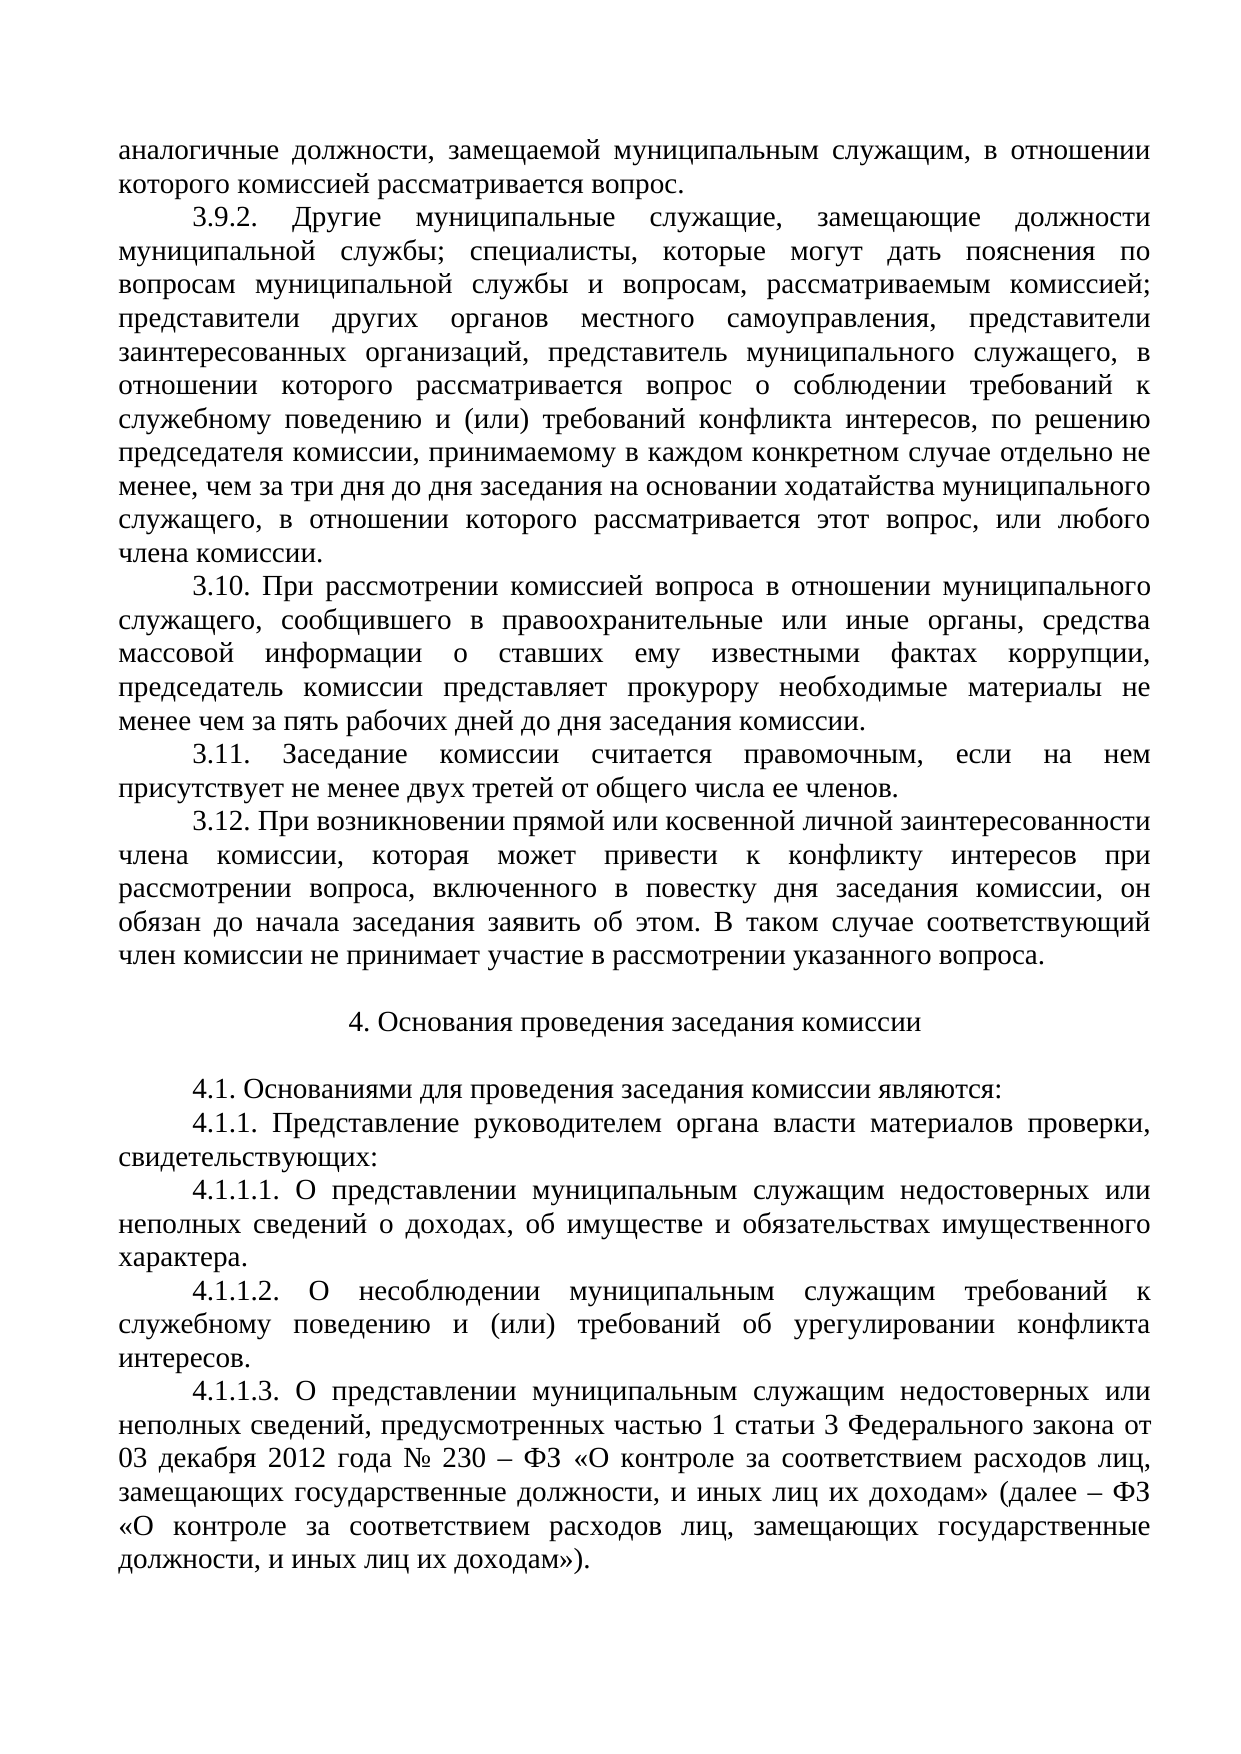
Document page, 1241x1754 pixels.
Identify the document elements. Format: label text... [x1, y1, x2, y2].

text 4. Основания проведения заседания комиссии [118, 1004, 1151, 1038]
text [118, 132, 1151, 199]
text 4.1.1.1. О представлении муниципальным служащим недостоверных или неполных сведений о доходах, об имуществе и обязательствах имущественного характера. [118, 1172, 1151, 1273]
text 4.1. Основаниями для проведения заседания комиссии являются: [118, 1072, 1151, 1105]
text 3.12. При возникновении прямой или косвенной личной заинтересованности члена комиссии, которая может привести к конфликту интересов при рассмотрении вопроса, включенного в повестку дня заседания комиссии, он обязан до начала заседания заявить об этом. В таком случае соответствующий член комиссии не принимает участие в рассмотрении указанного вопроса. [118, 803, 1151, 971]
text 4.1.1. Представление руководителем органа власти материалов проверки, свидетельствующих: [118, 1105, 1151, 1172]
text 3.10. При рассмотрении комиссией вопроса в отношении муниципального служащего, сообщившего в правоохранительные или иные органы, средства массовой информации о ставших ему известными фактах коррупции, председатель комиссии представляет прокурору необходимые материалы не менее чем за пять рабочих дней до дня заседания комиссии. [118, 568, 1151, 736]
text 3.11. Заседание комиссии считается правомочным, если на нем присутствует не менее двух третей от общего числа ее членов. [118, 736, 1151, 803]
text 3.9.2. Другие муниципальные служащие, замещающие должности муниципальной службы; специалисты, которые могут дать пояснения по вопросам муниципальной службы и вопросам, рассматриваемым комиссией; представители других органов местного самоуправления, представители заинтересованных организаций, представитель муниципального служащего, в отношении которого рассматривается вопрос о соблюдении требований к служебному поведению и (или) требований конфликта интересов, по решению председателя комиссии, принимаемому в каждом конкретном случае отдельно не менее, чем за три дня до дня заседания на основании ходатайства муниципального служащего, в отношении которого рассматривается этот вопрос, или любого члена комиссии. [118, 199, 1151, 568]
text 4.1.1.3. О представлении муниципальным служащим недостоверных или неполных сведений, предусмотренных частью 1 статьи 3 Федерального закона от 03 декабря 2012 года № 230 – ФЗ «О контроле за соответствием расходов лиц, замещающих государственные должности, и иных лиц их доходам» (далее – ФЗ «О контроле за соответствием расходов лиц, замещающих государственные должности, и иных лиц их доходам»). [118, 1373, 1151, 1575]
text 4.1.1.2. О несоблюдении муниципальным служащим требований к служебному поведению и (или) требований об урегулировании конфликта интересов. [118, 1273, 1151, 1373]
